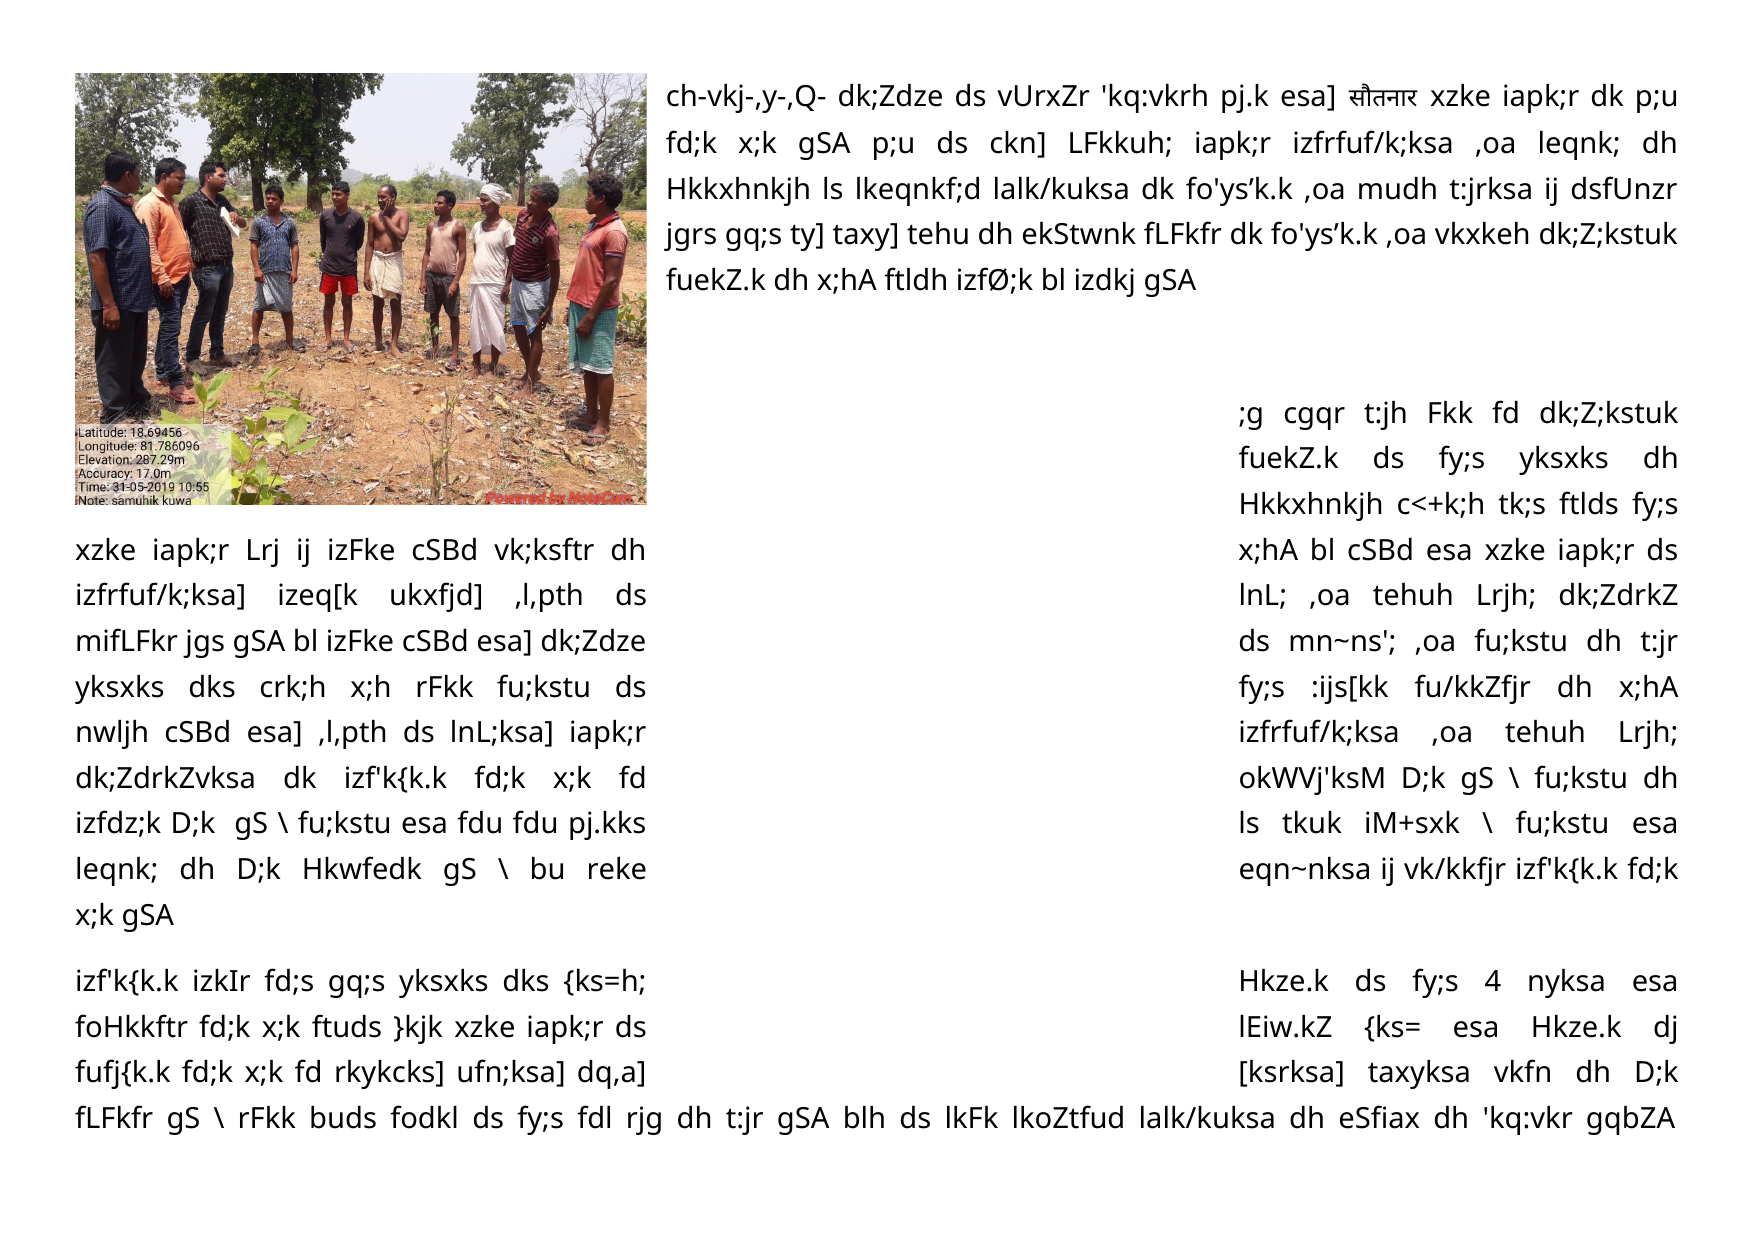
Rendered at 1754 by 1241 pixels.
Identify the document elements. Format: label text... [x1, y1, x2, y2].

text ;g cgqr t:jh Fkk fd dk;Z;kstuk fuekZ.k ds fy;s yksxks dh Hkkxhnkjh c<+k;h tk;s ftlds fy;s xzke iapk;r Lrj ij izFke cSBd vk;ksftr dh x;hA bl cSBd esa xzke iapk;r ds izfrfuf/k;ksa] izeq[k ukxfjd] ,l,pth ds lnL; ,oa tehuh Lrjh; dk;ZdrkZ mifLFkr jgs gSA bl izFke cSBd esa] dk;Zdze ds mn~ns'; ,oa fu;kstu dh t:jr yksxks dks crk;h x;h rFkk fu;kstu ds fy;s :ijs[kk fu/kkZfjr dh x;hA nwljh cSBd esa] ,l,pth ds lnL;ksa] iapk;r izfrfuf/k;ksa ,oa tehuh Lrjh; dk;ZdrkZvksa dk izf'k{k.k fd;k x;k fd okWVj'ksM D;k gS \ fu;kstu dh izfdz;k D;k gS \ fu;kstu esa fdu fdu pj.kks ls tkuk iM+sxk \ fu;kstu esa leqnk; dh D;k Hkwfedk gS \ bu reke eqn~nksa ij vk/kkfjr izf'k{k.k fd;k x;k gSA [75, 392, 1679, 934]
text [75, 960, 1679, 1137]
picture [75, 73, 647, 504]
text ch-vkj-,y-,Q- dk;Zdze ds vUrxZr 'kq:vkrh pj.k esa] सौतनार xzke iapk;r dk p;u fd;k x;k gSA p;u ds ckn] LFkkuh; iapk;r izfrfuf/k;ksa ,oa leqnk; dh Hkkxhnkjh ls lkeqnkf;d lalk/kuksa dk fo'ys’k.k ,oa mudh t:jrksa ij dsfUnzr jgrs gq;s ty] taxy] tehu dh ekStwnk fLFkfr dk fo'ys’k.k ,oa vkxkeh dk;Z;kstuk fuekZ.k dh x;hA ftldh izfØ;k bl izdkj gSA [647, 75, 1679, 299]
